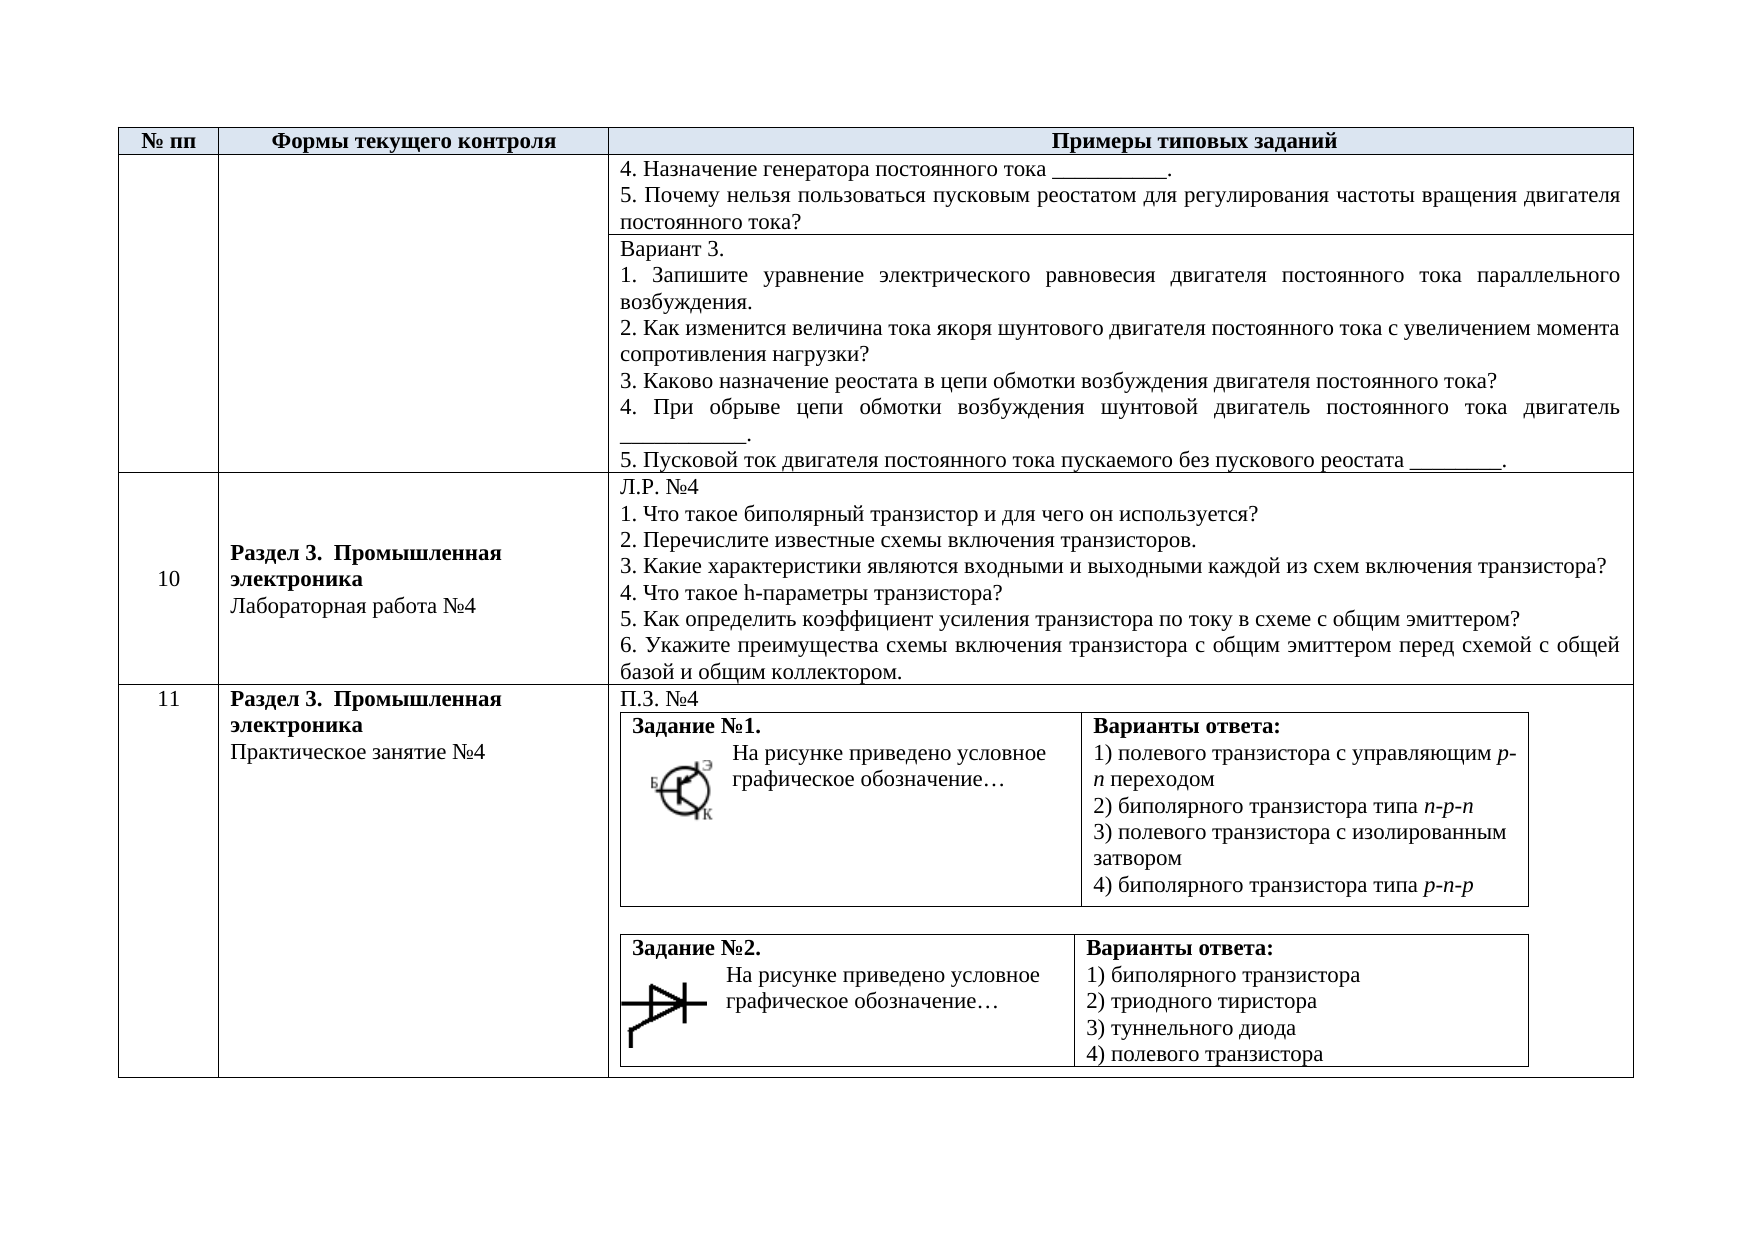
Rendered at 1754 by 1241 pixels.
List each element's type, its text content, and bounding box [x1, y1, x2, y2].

table_cell Раздел 3. Промышленная электроника Лабораторная работа №4 [219, 473, 608, 684]
table_cell 11 [119, 685, 218, 1077]
table_cell П.З. №4 [609, 685, 1633, 1077]
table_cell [219, 685, 608, 1077]
picture [650, 760, 714, 823]
table_cell Л.Р. №4 1. Что такое биполярный транзистор и для чего он используется? 2. Перечислите известные схемы включения транзисторов. 3. Какие характеристики являются входными и выходными каждой из схем включения транзистора? 4. Что такое h-параметры транзистора? 5. Как определить коэффициент усиления транзистора по току в схеме с общим эмиттером? 6. Укажите преимущества схемы включения транзистора с общим эмиттером перед схемой с общей базой и общим коллектором. [609, 473, 1633, 684]
picture [621, 980, 707, 1048]
table_header № пп [119, 128, 218, 154]
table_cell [609, 155, 1633, 234]
table_cell 10 [119, 473, 218, 684]
table_header Формы текущего контроля [219, 128, 608, 154]
table_cell Вариант 3. 1. Запишите уравнение электрического равновесия двигателя постоянного тока параллельного возбуждения. 2. Как изменится величина тока якоря шунтового двигателя постоянного тока с увеличением момента сопротивления нагрузки? 3. Каково назначение реостата в цепи обмотки возбуждения двигателя постоянного тока? 4. При обрыве цепи обмотки возбуждения шунтовой двигатель постоянного тока двигатель ___________. 5. Пусковой ток двигателя постоянного тока пускаемого без пускового реостата ________. [609, 235, 1633, 472]
table_header Примеры типовых заданий [609, 128, 1633, 154]
